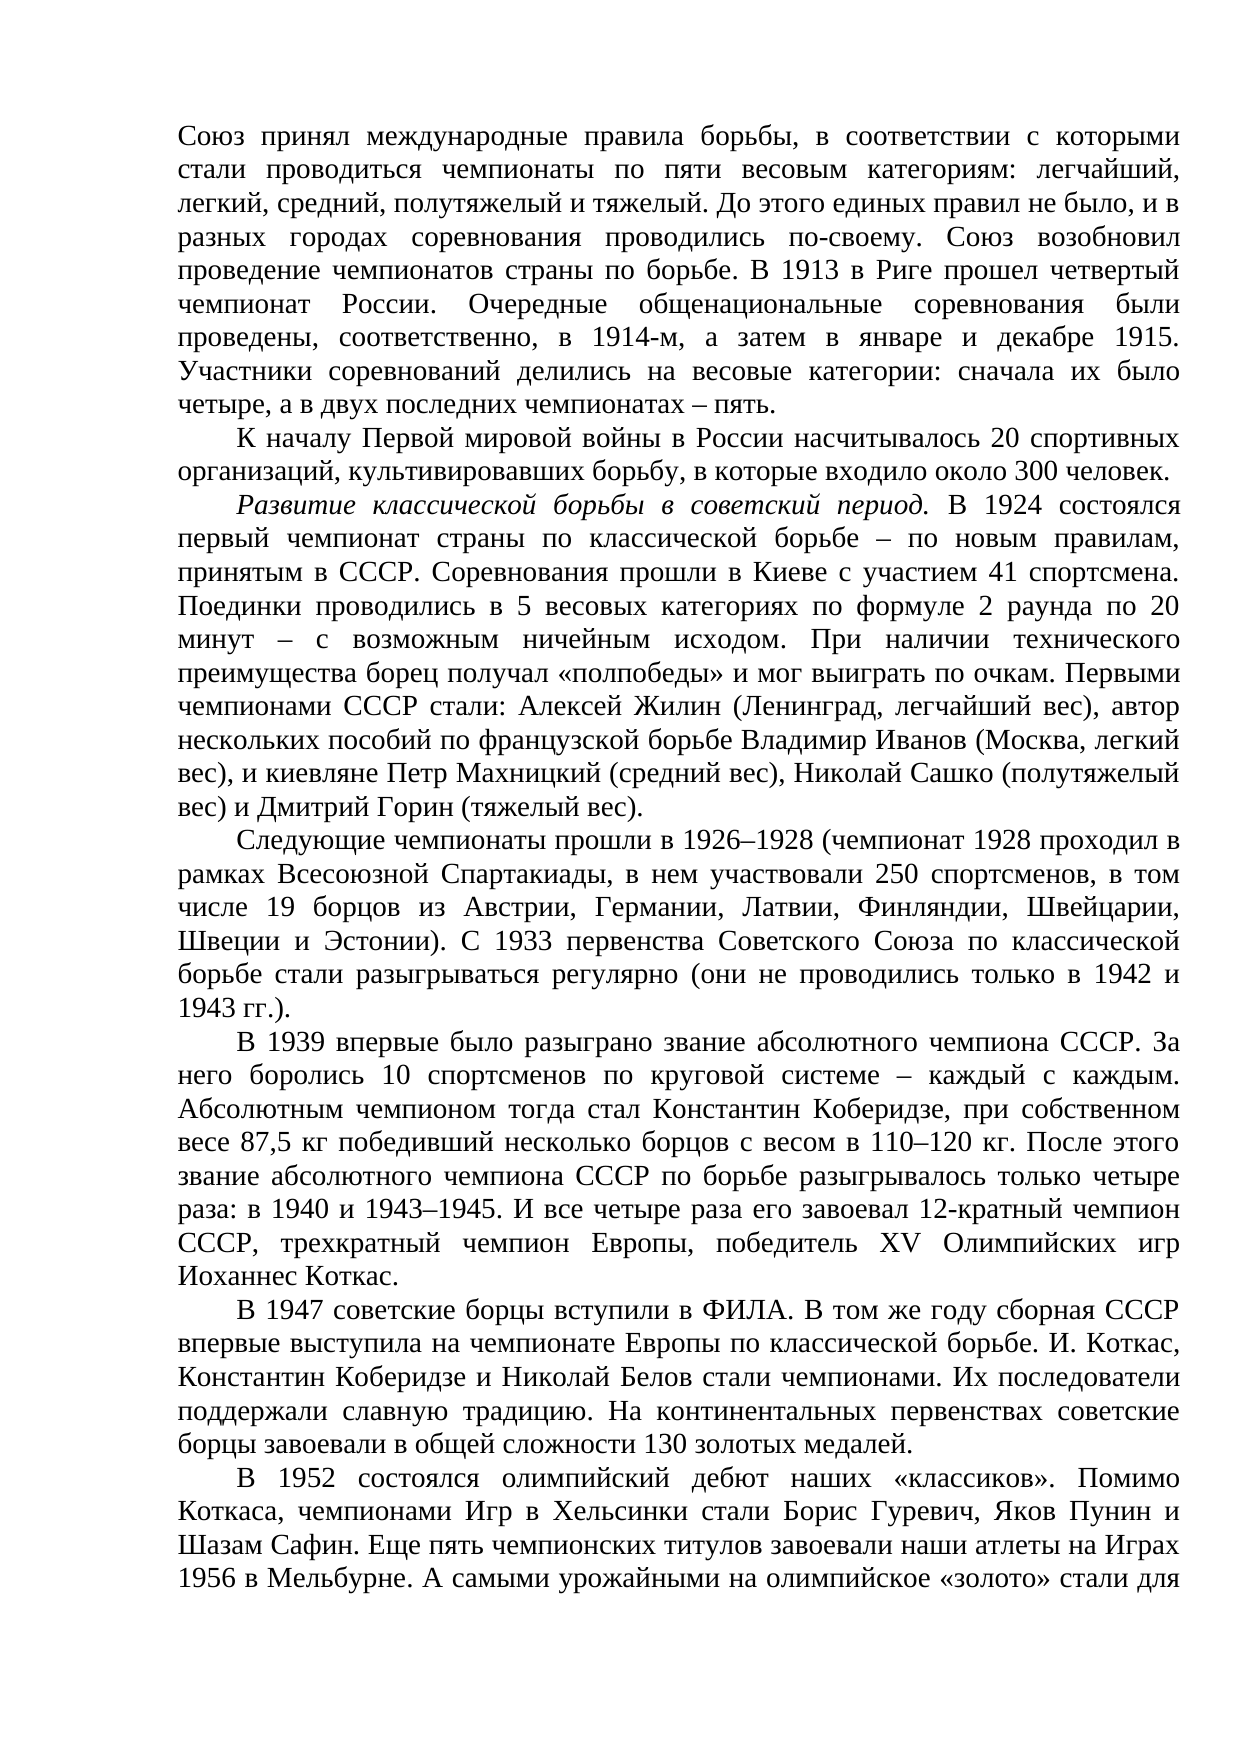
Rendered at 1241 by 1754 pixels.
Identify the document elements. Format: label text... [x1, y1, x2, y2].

text Развитие классической борьбы в советский период. В 1924 состоялся первый чемпионат страны по классической борьбе – по новым правилам, принятым в СССР. Соревнования прошли в Киеве с участием 41 спортсмена. Поединки проводились в 5 весовых категориях по формуле 2 раунда по 20 минут – с возможным ничейным исходом. При наличии технического преимущества борец получал «полпобеды» и мог выиграть по очкам. Первыми чемпионами СССР стали: Алексей Жилин (Ленинград, легчайший вес), автор нескольких пособий по французской борьбе Владимир Иванов (Москва, легкий вес), и киевляне Петр Махницкий (средний вес), Николай Сашко (полутяжелый вес) и Дмитрий Горин (тяжелый вес). [177, 487, 1181, 822]
text К началу Первой мировой войны в России насчитывалось 20 спортивных организаций, культивировавших борьбу, в которые входило около 300 человек. [177, 420, 1181, 487]
text В 1947 советские борцы вступили в ФИЛА. В том же году сборная СССР впервые выступила на чемпионате Европы по классической борьбе. И. Коткас, Константин Коберидзе и Николай Белов стали чемпионами. Их последователи поддержали славную традицию. На континентальных первенствах советские борцы завоевали в общей сложности 130 золотых медалей. [177, 1292, 1181, 1460]
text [177, 118, 1181, 420]
text В 1939 впервые было разыграно звание абсолютного чемпиона СССР. За него боролись 10 спортсменов по круговой системе – каждый с каждым. Абсолютным чемпионом тогда стал Константин Коберидзе, при собственном весе 87,5 кг победивший несколько борцов с весом в 110–120 кг. После этого звание абсолютного чемпиона СССР по борьбе разыгрывалось только четыре раза: в 1940 и 1943–1945. И все четыре раза его завоевал 12-кратный чемпион СССР, трехкратный чемпион Европы, победитель XV Олимпийских игр Иоханнес Коткас. [177, 1024, 1181, 1292]
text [177, 1460, 1181, 1594]
text Следующие чемпионаты прошли в 1926–1928 (чемпионат 1928 проходил в рамках Всесоюзной Спартакиады, в нем участвовали 250 спортсменов, в том числе 19 борцов из Австрии, Германии, Латвии, Финляндии, Швейцарии, Швеции и Эстонии). С 1933 первенства Советского Союза по классической борьбе стали разыгрываться регулярно (они не проводились только в 1942 и 1943 гг.). [177, 822, 1181, 1024]
